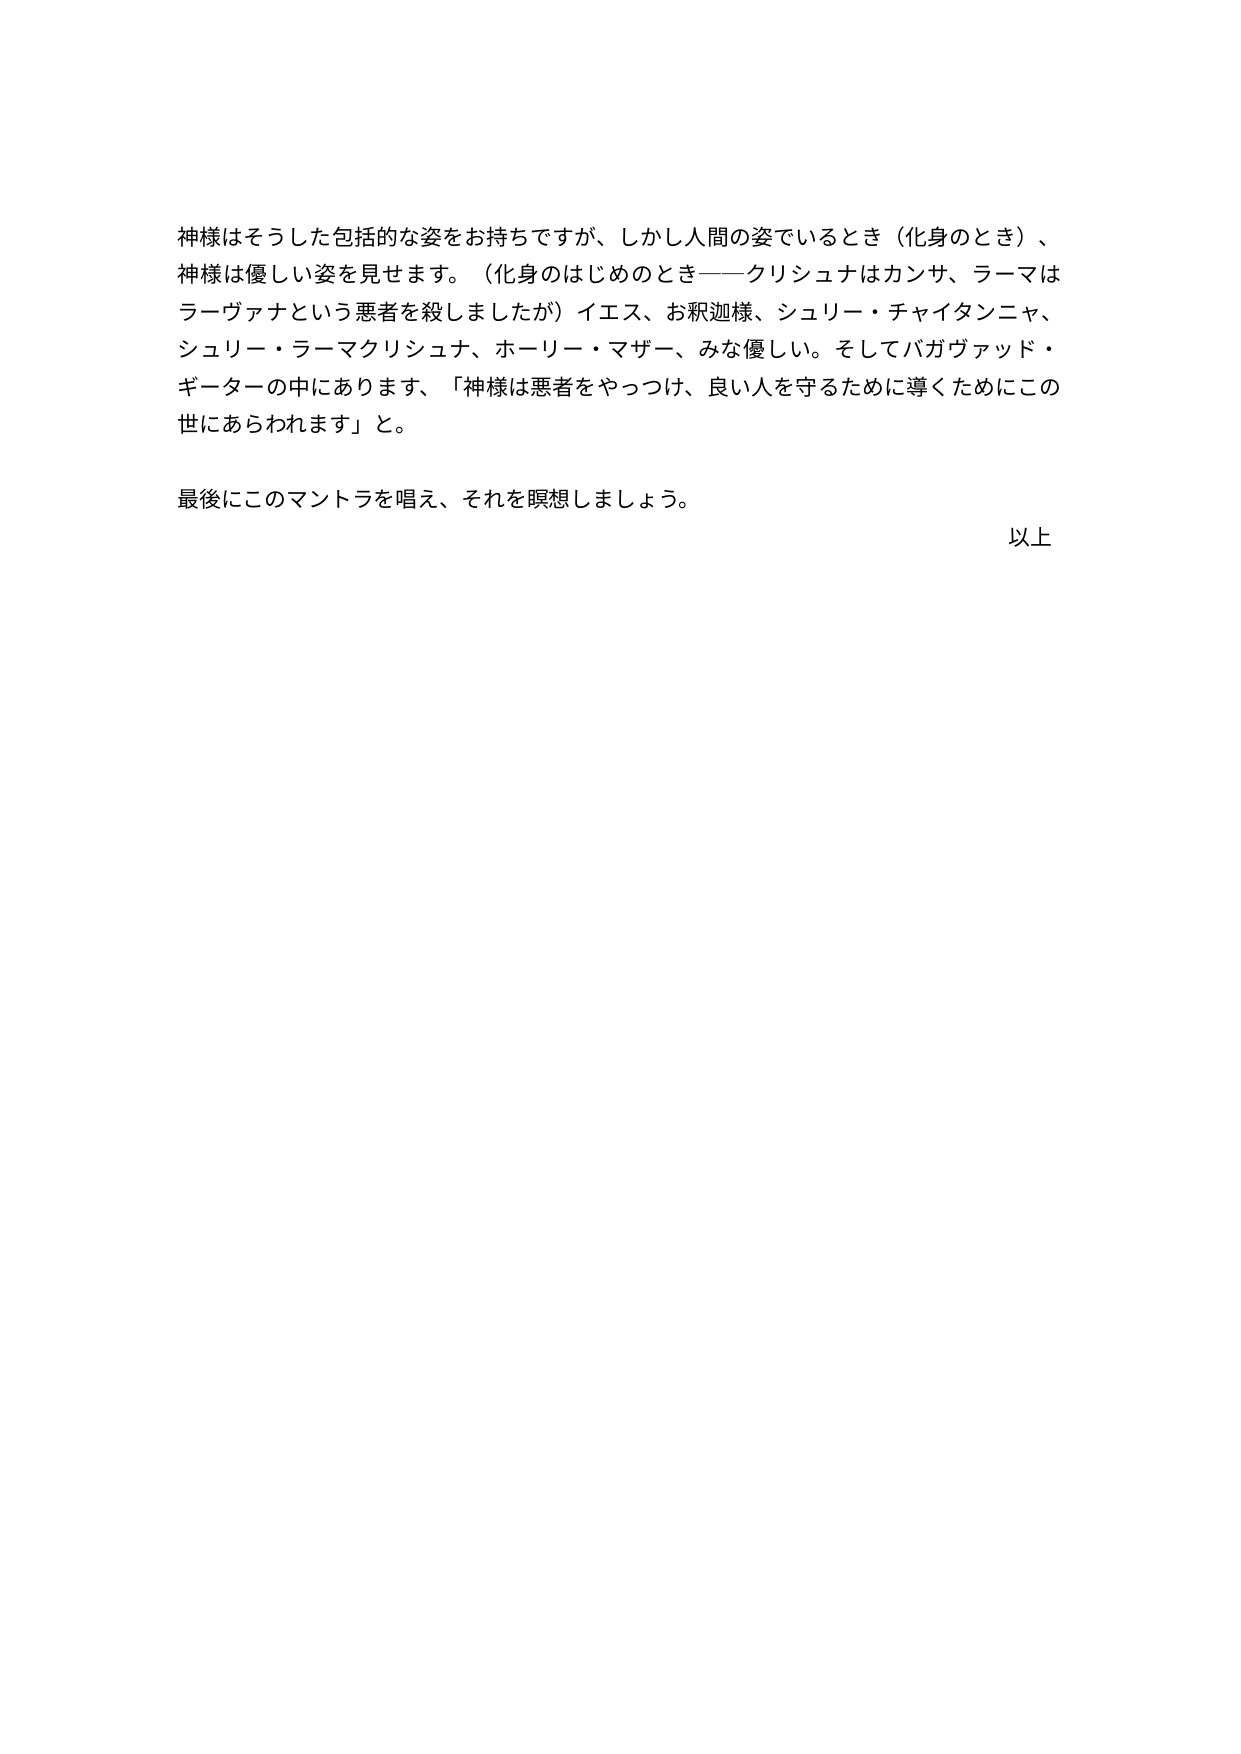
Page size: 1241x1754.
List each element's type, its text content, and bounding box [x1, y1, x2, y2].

text 神様はそうした包括的な姿をお持ちですが、しかし人間の姿でいるとき（化身のとき）、神様は優しい姿を見せます。（化身のはじめのとき──クリシュナはカンサ、ラーマはラーヴァナという悪者を殺しましたが）イエス、お釈迦様、シュリー・チャイタンニャ、シュリー・ラーマクリシュナ、ホーリー・マザー、みな優しい。そしてバガヴァッド・ギーターの中にあります、「神様は悪者をやっつけ、良い人を守るために導くためにこの世にあらわれます」と。 [177, 217, 1063, 442]
text 以上 [177, 517, 1063, 554]
text 最後にこのマントラを唱え、それを瞑想しましょう。 [177, 479, 1063, 517]
